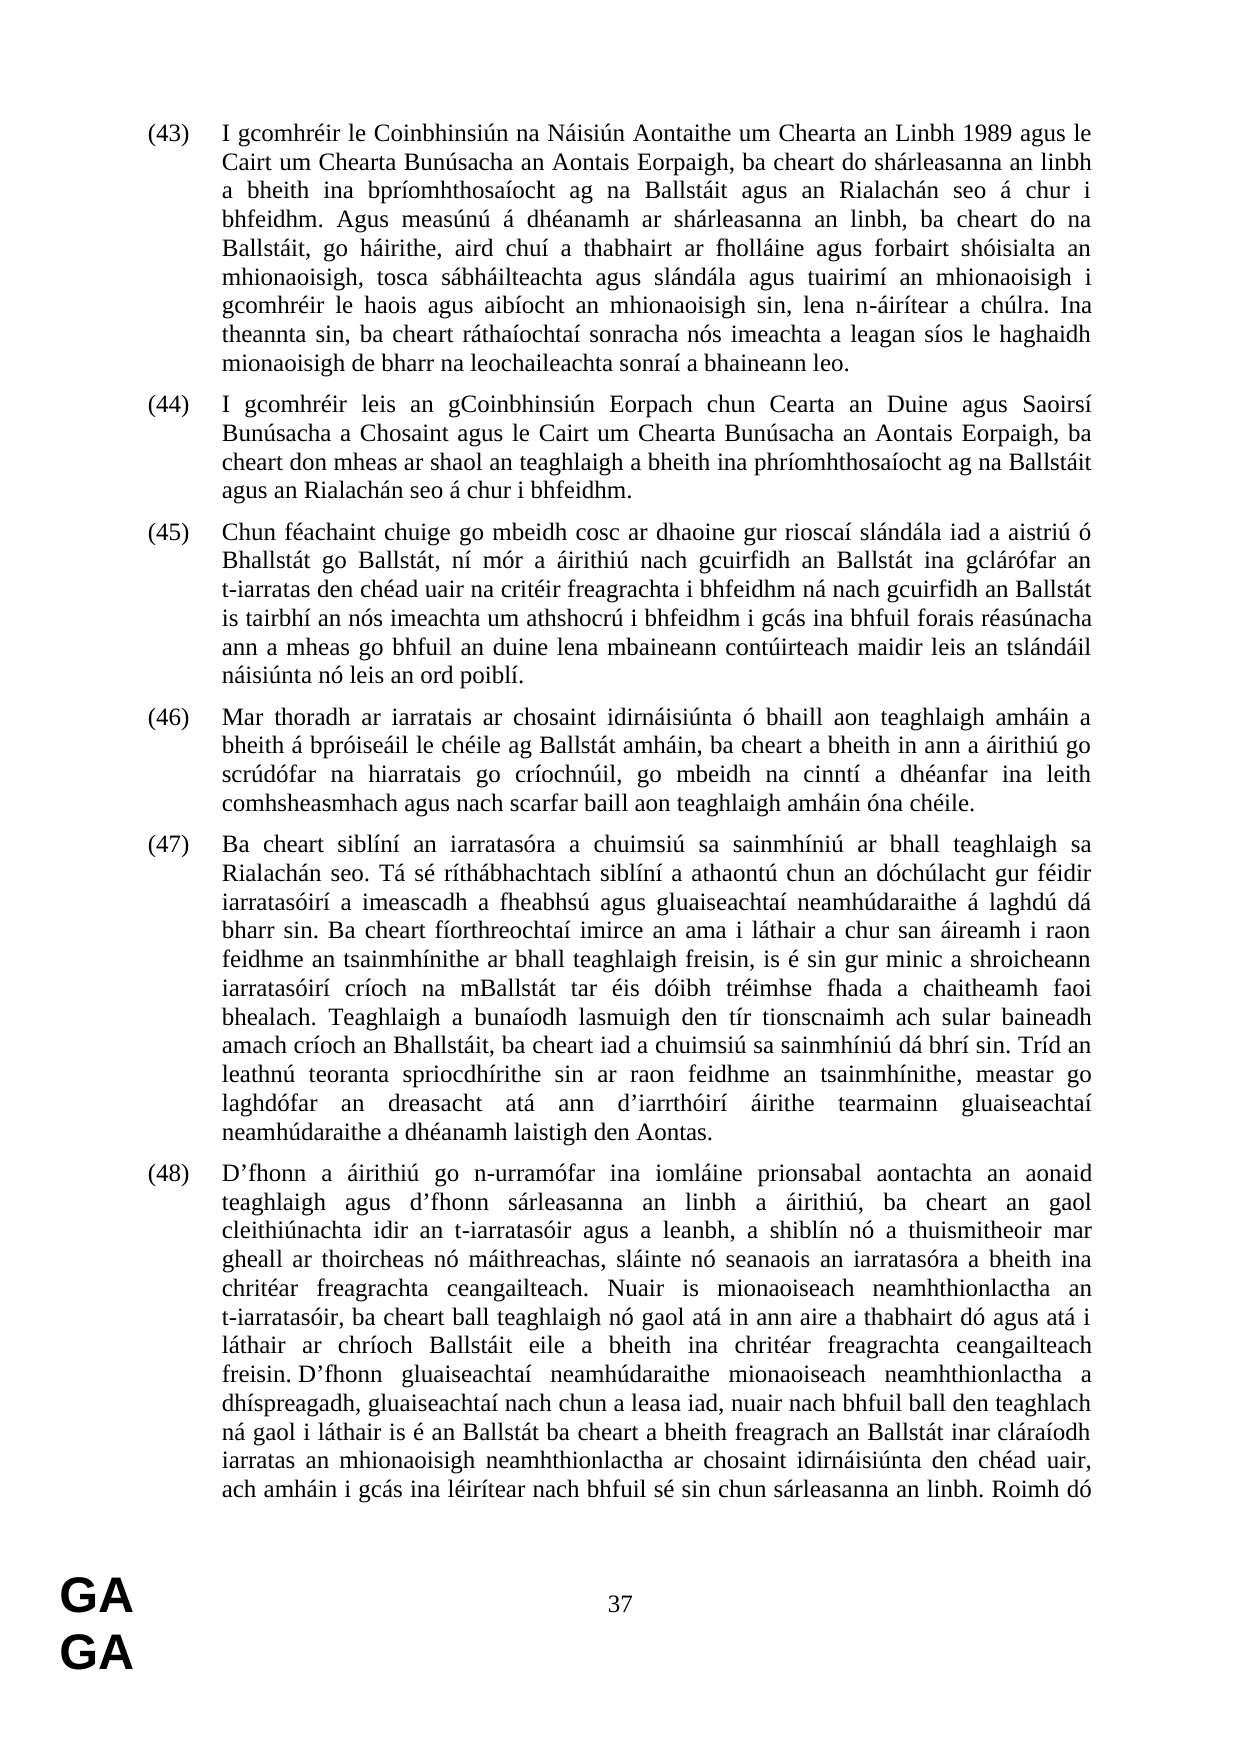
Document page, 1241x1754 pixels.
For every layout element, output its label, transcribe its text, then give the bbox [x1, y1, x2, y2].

text (44) I gcomhréir leis an gCoinbhinsiún Eorpach chun Cearta an Duine agus Saoirsí Bunúsacha a Chosaint agus le Cairt um Chearta Bunúsacha an Aontais Eorpaigh, ba cheart don mheas ar shaol an teaghlaigh a bheith ina phríomhthosaíocht ag na Ballstáit agus an Rialachán seo á chur i bhfeidhm. [148, 389, 1092, 504]
text (45) Chun féachaint chuige go mbeidh cosc ar dhaoine gur rioscaí slándála iad a aistriú ó Bhallstát go Ballstát, ní mór a áirithiú nach gcuirfidh an Ballstát ina gclárófar an t-iarratas den chéad uair na critéir freagrachta i bhfeidhm ná nach gcuirfidh an Ballstát is tairbhí an nós imeachta um athshocrú i bhfeidhm i gcás ina bhfuil forais réasúnacha ann a mheas go bhfuil an duine lena mbaineann contúirteach maidir leis an tslándáil náisiúnta nó leis an ord poiblí. [148, 517, 1092, 689]
text (43) I gcomhréir le Coinbhinsiún na Náisiún Aontaithe um Chearta an Linbh 1989 agus le Cairt um Chearta Bunúsacha an Aontais Eorpaigh, ba cheart do shárleasanna an linbh a bheith ina bpríomhthosaíocht ag na Ballstáit agus an Rialachán seo á chur i bhfeidhm. Agus measúnú á dhéanamh ar shárleasanna an linbh, ba cheart do na Ballstáit, go háirithe, aird chuí a thabhairt ar fholláine agus forbairt shóisialta an mhionaoisigh, tosca sábháilteachta agus slándála agus tuairimí an mhionaoisigh i gcomhréir le haois agus aibíocht an mhionaoisigh sin, lena n-áirítear a chúlra. Ina theannta sin, ba cheart ráthaíochtaí sonracha nós imeachta a leagan síos le haghaidh mionaoisigh de bharr na leochaileachta sonraí a bhaineann leo. [148, 118, 1092, 377]
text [148, 1158, 1092, 1503]
text (47) Ba cheart siblíní an iarratasóra a chuimsiú sa sainmhíniú ar bhall teaghlaigh sa Rialachán seo. Tá sé ríthábhachtach siblíní a athaontú chun an dóchúlacht gur féidir iarratasóirí a imeascadh a fheabhsú agus gluaiseachtaí neamhúdaraithe á laghdú dá bharr sin. Ba cheart fíorthreochtaí imirce an ama i láthair a chur san áireamh i raon feidhme an tsainmhínithe ar bhall teaghlaigh freisin, is é sin gur minic a shroicheann iarratasóirí críoch na mBallstát tar éis dóibh tréimhse fhada a chaitheamh faoi bhealach. Teaghlaigh a bunaíodh lasmuigh den tír tionscnaimh ach sular baineadh amach críoch an Bhallstáit, ba cheart iad a chuimsiú sa sainmhíniú dá bhrí sin. Tríd an leathnú teoranta spriocdhírithe sin ar raon feidhme an tsainmhínithe, meastar go laghdófar an dreasacht atá ann d’iarrthóirí áirithe tearmainn gluaiseachtaí neamhúdaraithe a dhéanamh laistigh den Aontas. [148, 829, 1092, 1146]
text (46) Mar thoradh ar iarratais ar chosaint idirnáisiúnta ó bhaill aon teaghlaigh amháin a bheith á bpróiseáil le chéile ag Ballstát amháin, ba cheart a bheith in ann a áirithiú go scrúdófar na hiarratais go críochnúil, go mbeidh na cinntí a dhéanfar ina leith comhsheasmhach agus nach scarfar baill aon teaghlaigh amháin óna chéile. [148, 702, 1092, 817]
